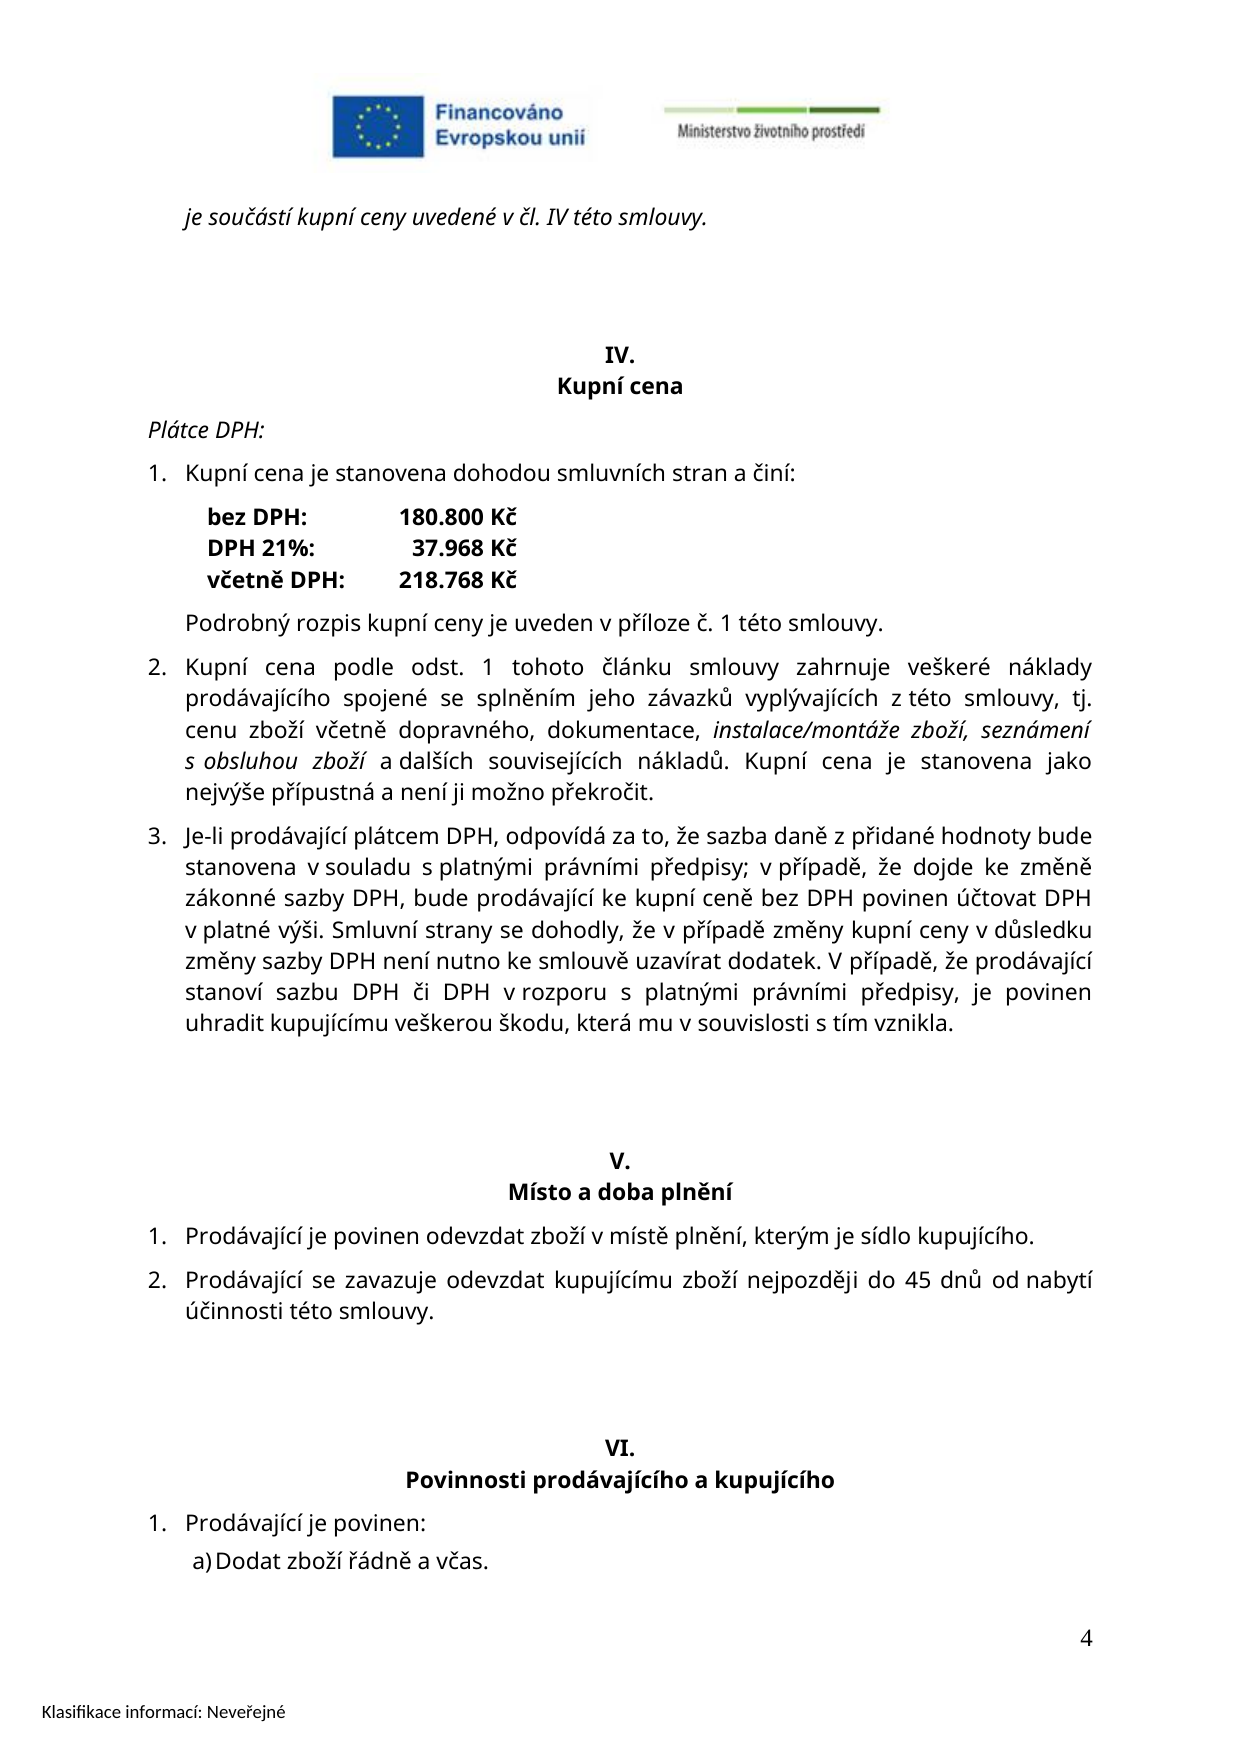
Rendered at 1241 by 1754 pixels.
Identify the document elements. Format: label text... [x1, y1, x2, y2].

text DPH 21%: 37.968 Kč [148, 532, 1092, 563]
picture [264, 73, 976, 173]
text VI. Povinnosti prodávajícího a kupujícího [148, 1432, 1092, 1495]
list Prodávající je povinen: [148, 1507, 1092, 1538]
list Prodávající se zavazuje odevzdat kupujícímu zboží nejpozději do dnů od nabytí účinnosti této smlouvy. [148, 1263, 1092, 1326]
list Dodat zboží řádně a včas. [192, 1545, 1092, 1576]
text Plátce DPH: [148, 413, 1092, 445]
list Prodávající je povinen odevzdat zboží v místě plnění, kterým je sídlo kupujícího. [148, 1220, 1092, 1251]
list Kupní cena je stanovena dohodou smluvních stran a činí: [148, 457, 1092, 488]
text V. Místo a doba plnění [148, 1145, 1092, 1207]
text Podrobný rozpis kupní ceny je uveden v příloze č. 1 této smlouvy. [185, 607, 1092, 638]
list Je-li prodávající plátcem DPH, odpovídá za to, že sazba daně z přidané hodnoty bude stanovena v souladu s platnými právními předpisy; v případě, že dojde ke změně zákonné sazby DPH, bude prodávající ke kupní ceně bez DPH povinen účtovat DPH v platné výši. Smluvní strany se dohodly, že v případě změny kupní ceny v důsledku změny sazby DPH není nutno ke smlouvě uzavírat dodatek. V případě, že prodávající stanoví sazbu DPH či DPH v rozporu s platnými právními předpisy, je povinen uhradit kupujícímu veškerou škodu, která mu v souvislosti s tím vznikla. [148, 820, 1092, 1038]
text IV. Kupní cena [148, 338, 1092, 401]
list Kupní cena podle odst. 1 tohoto článku smlouvy zahrnuje veškeré náklady prodávajícího spojené se splněním jeho závazků vyplývajících z této smlouvy, tj. cenu zboží včetně dopravného, dokumentace, instalace/montáže zboží, seznámení s obsluhou zboží a dalších souvisejících nákladů. Kupní cena je stanovena jako nejvýše přípustná a není ji možno překročit. [148, 651, 1092, 807]
text včetně DPH: 218.768 Kč [148, 563, 1092, 595]
text bez DPH: 180.800 Kč [148, 501, 1092, 532]
